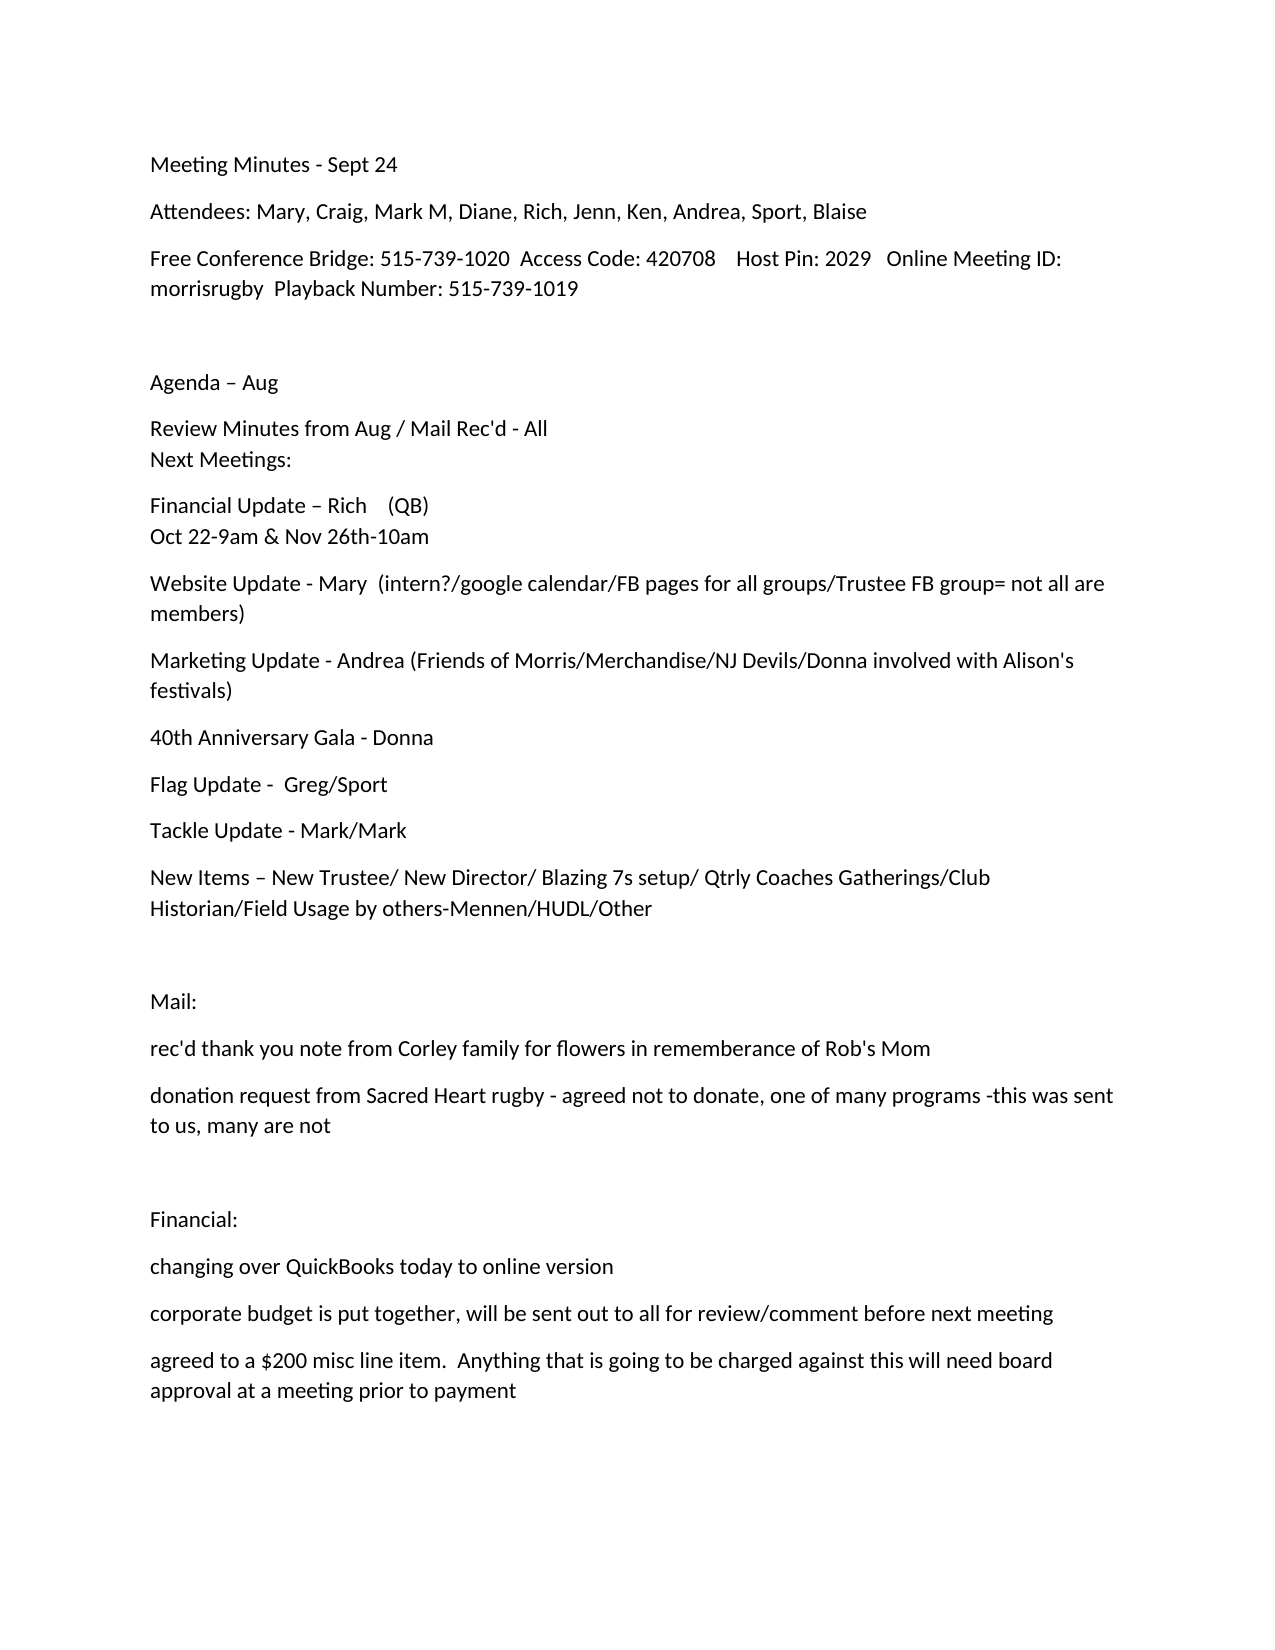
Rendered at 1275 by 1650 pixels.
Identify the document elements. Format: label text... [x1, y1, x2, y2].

text New Items – New Trustee/ New Director/ Blazing 7s setup/ Qtrly Coaches Gatherings/Club Historian/Field Usage by others-Mennen/HUDL/Other [150, 863, 1125, 922]
text Agenda – Aug [150, 368, 1125, 396]
text Marketing Update - Andrea (Friends of Morris/Merchandise/NJ Devils/Donna involved with Alison's festivals) [150, 646, 1125, 704]
text rec'd thank you note from Corley family for flowers in rememberance of Rob's Mom [150, 1034, 1125, 1062]
text agreed to a $200 misc line item. Anything that is going to be charged against this will need board approval at a meeting prior to payment [150, 1346, 1125, 1404]
text Flag Update - Greg/Sport [150, 770, 1125, 798]
text Financial: [150, 1205, 1125, 1233]
text Attendees: Mary, Craig, Mark M, Diane, Rich, Jenn, Ken, Andrea, Sport, Blaise [150, 197, 1125, 225]
text donation request from Sacred Heart rugby - agreed not to donate, one of many programs -this was sent to us, many are not [150, 1081, 1125, 1139]
text Meeting Minutes - Sept 24 [150, 150, 1125, 178]
text Website Update - Mary (intern?/google calendar/FB pages for all groups/Trustee FB group= not all are members) [150, 569, 1125, 627]
text corporate budget is put together, will be sent out to all for review/comment before next meeting [150, 1299, 1125, 1327]
text Mail: [150, 987, 1125, 1016]
text changing over QuickBooks today to online version [150, 1252, 1125, 1280]
text Financial Update – Rich (QB) Oct 22-9am & Nov 26th-10am [150, 492, 1125, 550]
text 40th Anniversary Gala - Donna [150, 723, 1125, 751]
text Review Minutes from Aug / Mail Rec'd - All Next Meetings: [150, 414, 1125, 473]
text Free Conference Bridge: 515-739-1020 Access Code: 420708 Host Pin: 2029 Online Meeting ID: morrisrugby Playback Number: 515-739-1019 [150, 244, 1125, 302]
text Tackle Update - Mark/Mark [150, 817, 1125, 845]
